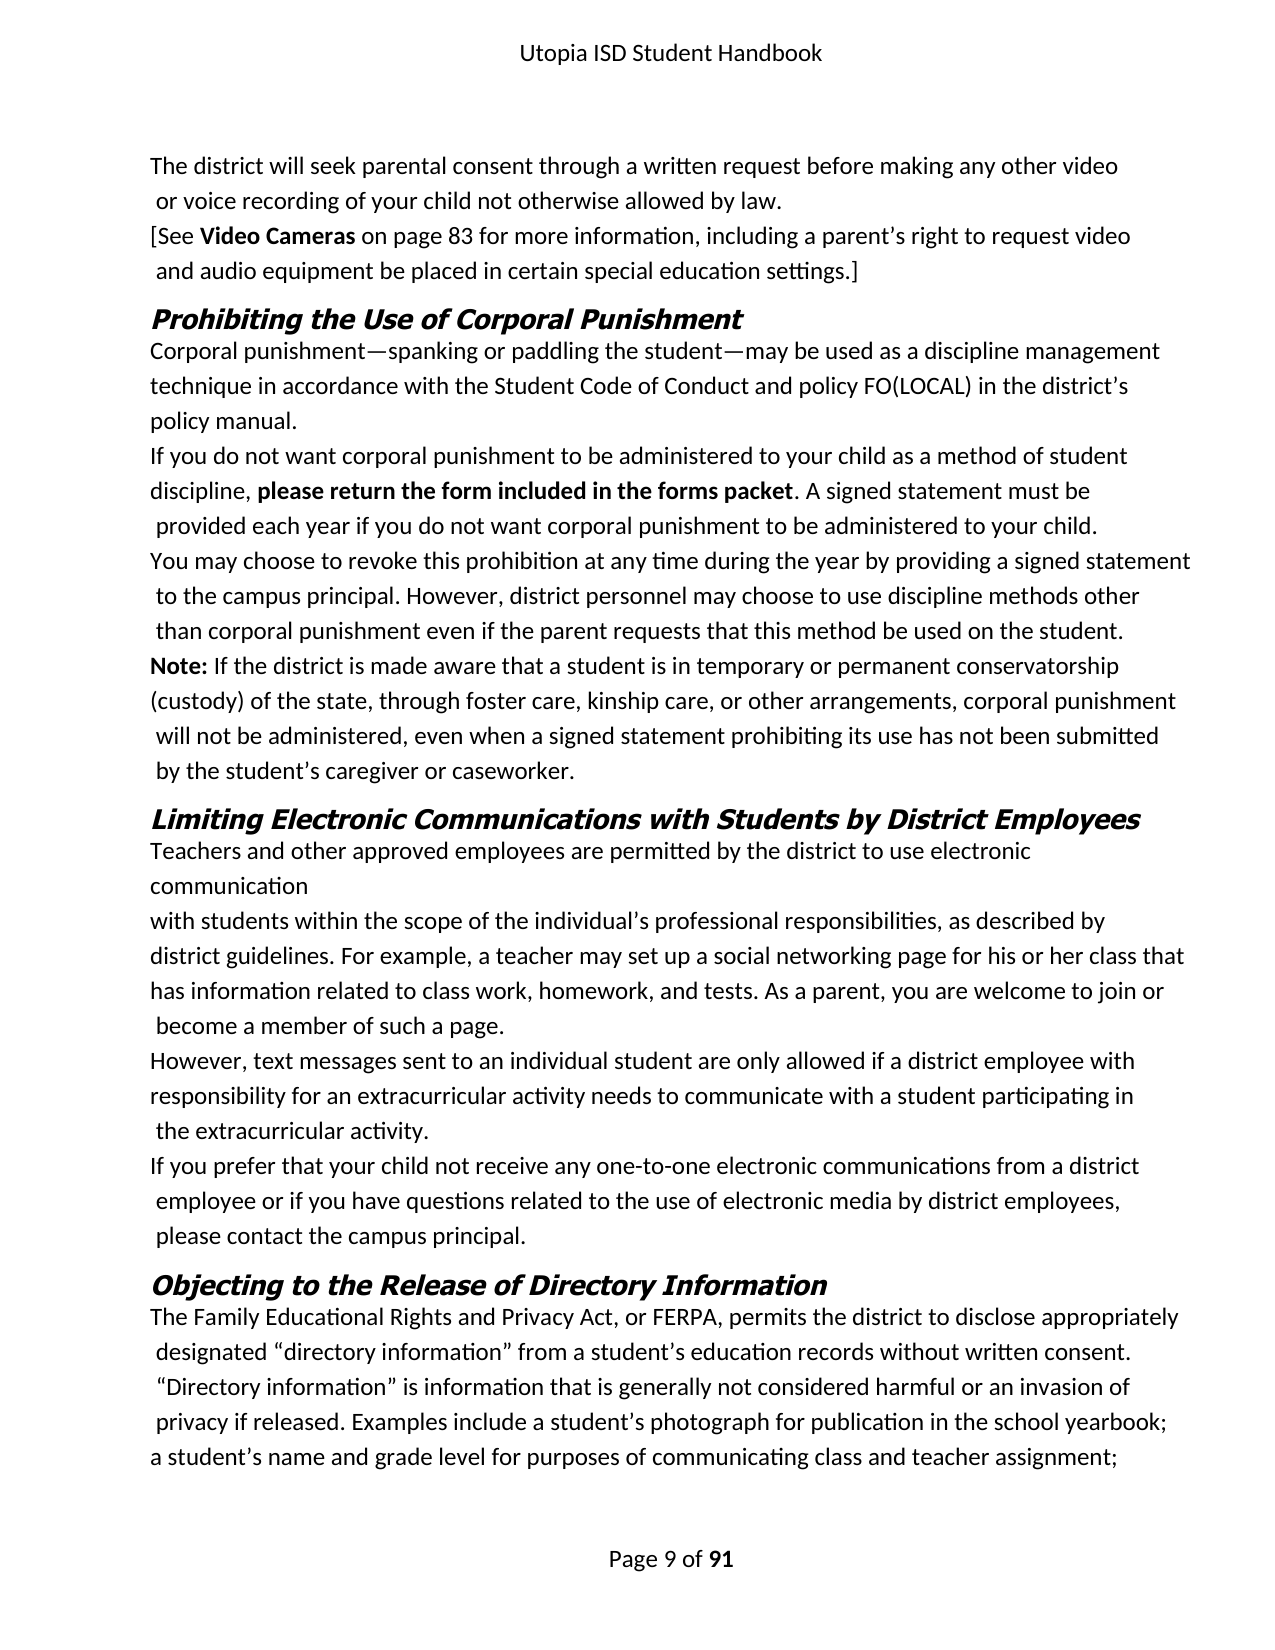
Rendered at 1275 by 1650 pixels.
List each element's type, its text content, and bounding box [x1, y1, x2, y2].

text become a member of such a page. [150, 1010, 1192, 1041]
text If you prefer that your child not receive any one-to-one electronic communications from a district [150, 1150, 1192, 1181]
text designated “directory information” from a student’s education records without written consent. [150, 1336, 1192, 1366]
text and audio equipment be placed in certain special education settings.] [150, 255, 1192, 286]
text Note: If the district is made aware that a student is in temporary or permanent conservatorship [150, 650, 1192, 681]
text The district will seek parental consent through a written request before making any other video [150, 150, 1192, 181]
text district guidelines. For example, a teacher may set up a social networking page for his or her class that has information related to class work, homework, and tests. As a parent, you are welcome to join or [150, 940, 1192, 1006]
text with students within the scope of the individual’s professional responsibilities, as described by [150, 905, 1192, 936]
text [See Video Cameras on page 83 for more information, including a parent’s right to request video [150, 220, 1192, 251]
text responsibility for an extracurricular activity needs to communicate with a student participating in [150, 1080, 1192, 1111]
text technique in accordance with the Student Code of Conduct and policy FO(LOCAL) in the district’s [150, 370, 1192, 401]
text the extracurricular activity. [150, 1115, 1192, 1146]
subtitle Limiting Electronic Communications with Students by District Employees [150, 803, 1192, 835]
text or voice recording of your child not otherwise allowed by law. [150, 185, 1192, 216]
text by the student’s caregiver or caseworker. [150, 755, 1192, 786]
subtitle Objecting to the Release of Directory Information [150, 1268, 1192, 1301]
text discipline, please return the form included in the forms packet. A signed statement must be [150, 475, 1192, 506]
text Corporal punishment—spanking or paddling the student—may be used as a discipline management [150, 335, 1192, 366]
text “Directory information” is information that is generally not considered harmful or an invasion of [150, 1371, 1192, 1401]
text If you do not want corporal punishment to be administered to your child as a method of student [150, 440, 1192, 471]
subtitle Prohibiting the Use of Corporal Punishment [150, 302, 1192, 335]
text to the campus principal. However, district personnel may choose to use discipline methods other [150, 580, 1192, 611]
text provided each year if you do not want corporal punishment to be administered to your child. [150, 510, 1192, 541]
text privacy if released. Examples include a student’s photograph for publication in the school yearbook; [150, 1406, 1192, 1436]
text policy manual. [150, 405, 1192, 436]
text than corporal punishment even if the parent requests that this method be used on the student. [150, 615, 1192, 646]
text However, text messages sent to an individual student are only allowed if a district employee with [150, 1045, 1192, 1076]
text The Family Educational Rights and Privacy Act, or FERPA, permits the district to disclose appropriately [150, 1301, 1192, 1331]
text please contact the campus principal. [150, 1220, 1192, 1251]
text will not be administered, even when a signed statement prohibiting its use has not been submitted [150, 720, 1192, 751]
text a student’s name and grade level for purposes of communicating class and teacher assignment; [150, 1441, 1192, 1471]
text You may choose to revoke this prohibition at any time during the year by providing a signed statement [150, 545, 1192, 576]
text Teachers and other approved employees are permitted by the district to use electronic communication [150, 835, 1192, 901]
text (custody) of the state, through foster care, kinship care, or other arrangements, corporal punishment [150, 685, 1192, 716]
text employee or if you have questions related to the use of electronic media by district employees, [150, 1185, 1192, 1216]
